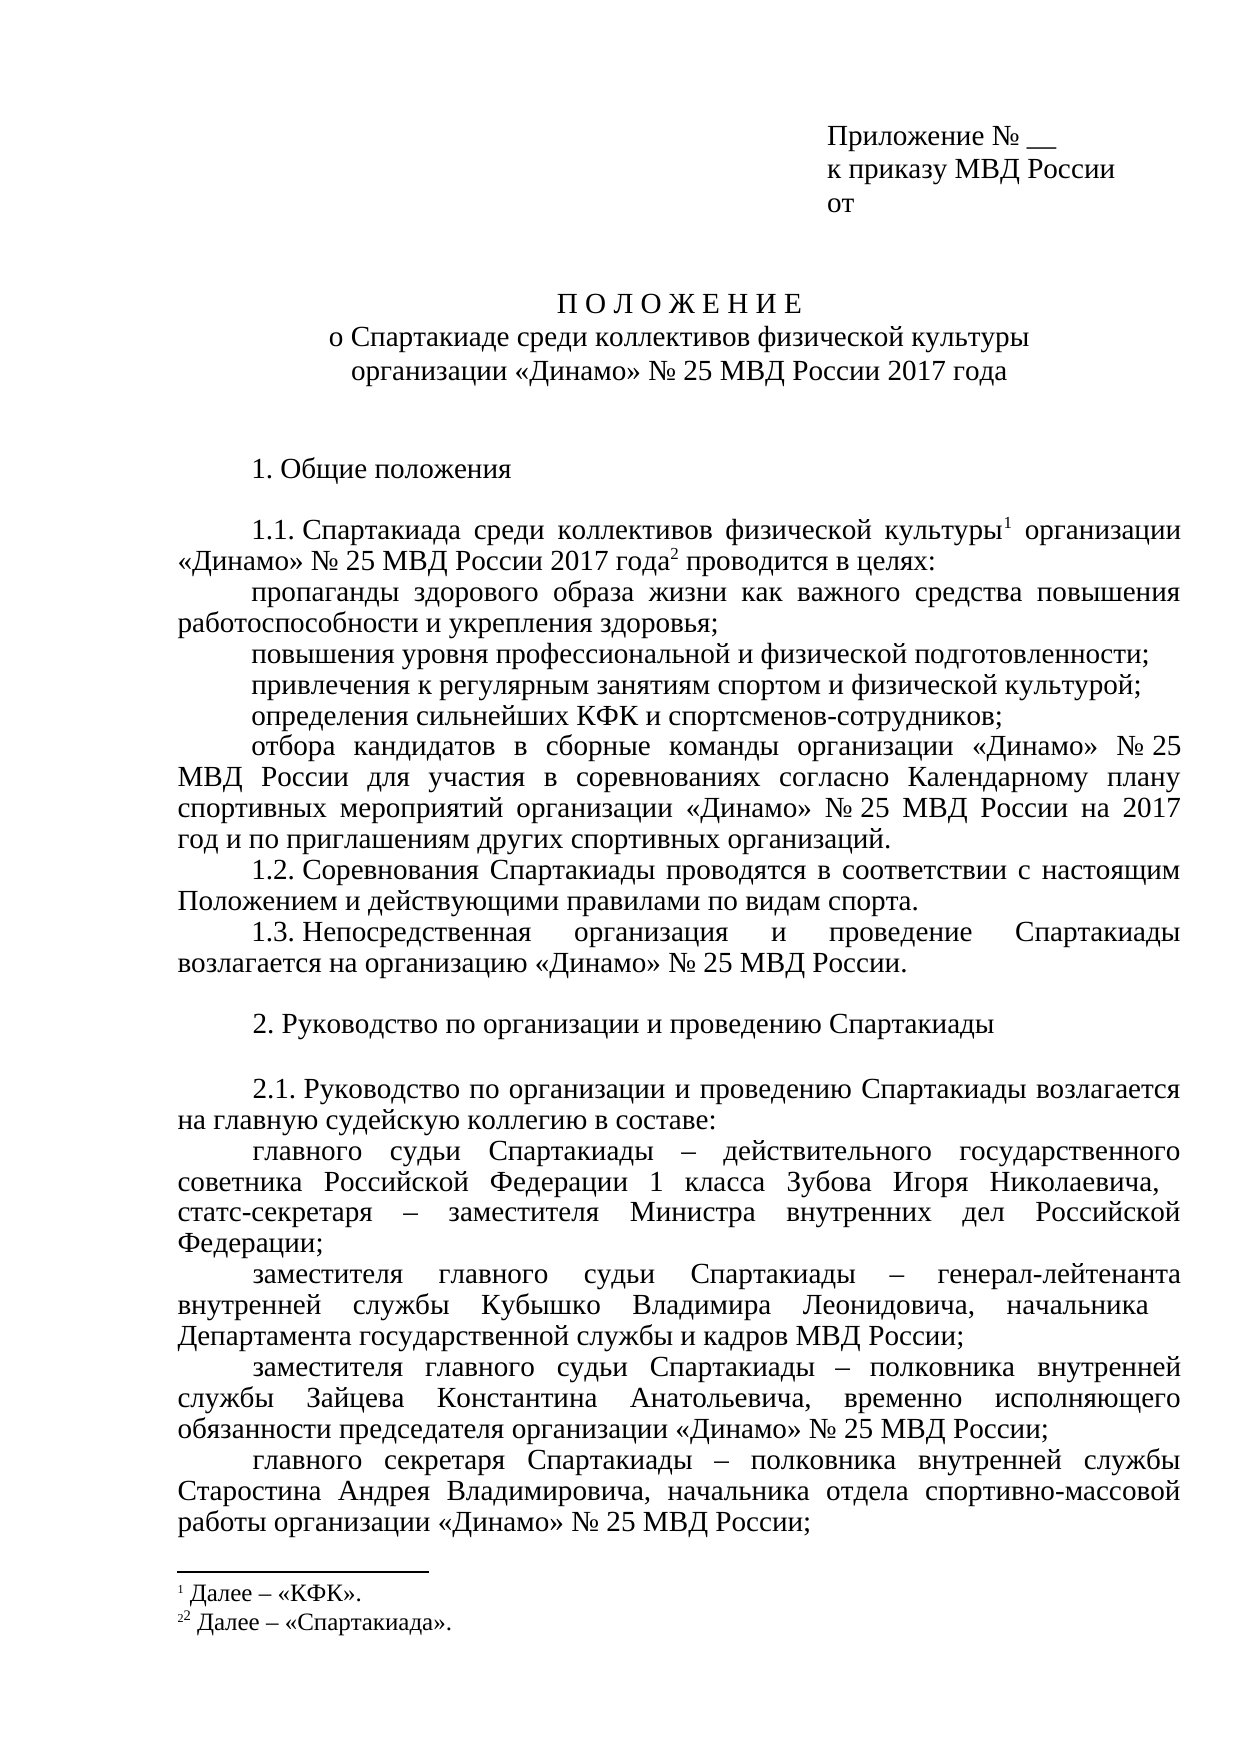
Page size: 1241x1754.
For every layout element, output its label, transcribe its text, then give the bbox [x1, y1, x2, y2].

text организации «Динамо» № 25 МВД России 2017 года [177, 353, 1181, 386]
subtitle Приложение № __ [827, 118, 1181, 152]
text к приказу МВД России [827, 152, 1181, 185]
subtitle 2. Руководство по организации и проведению Спартакиады [177, 1009, 1181, 1040]
text главного судьи Спартакиады – действительного государственного советника Российской Федерации 1 класса Зубова Игоря Николаевича, статс-секретаря – заместителя Министра внутренних дел Российской Федерации; [177, 1135, 1181, 1259]
text определения сильнейших КФК и спортсменов-сотрудников; [177, 700, 1181, 731]
text 1.3. Непосредственная организация и проведение Спартакиады возлагается на организацию «Динамо» № 25 МВД России. [177, 917, 1181, 978]
text повышения уровня профессиональной и физической подготовленности; [177, 639, 1181, 669]
text 1.1. Спартакиада среди коллективов физической культуры1 организации «Динамо» № 25 МВД России 2017 года2 проводится в целях: [177, 515, 1181, 577]
text 1. Общие положения [177, 453, 1181, 484]
text главного секретаря Спартакиады – полковника внутренней службы Старостина Андрея Владимировича, начальника отдела спортивно-массовой работы организации «Динамо» № 25 МВД России; [177, 1444, 1181, 1537]
text 2.1. Руководство по организации и проведению Спартакиады возлагается на главную судейскую коллегию в составе: [177, 1074, 1181, 1135]
text от [827, 185, 1181, 219]
text пропаганды здорового образа жизни как важного средства повышения работоспособности и укрепления здоровья; [177, 577, 1181, 639]
text отбора кандидатов в сборные команды организации «Динамо» № 25 МВД России для участия в соревнованиях согласно Календарному плану спортивных мероприятий организации «Динамо» № 25 МВД России на 2017 год и по приглашениям других спортивных организаций. [177, 731, 1181, 855]
text 1.2. Соревнования Спартакиады проводятся в соответствии с настоящим Положением и действующими правилами по видам спорта. [177, 855, 1181, 917]
text о Спартакиаде среди коллективов физической культуры [177, 319, 1181, 353]
text заместителя главного судьи Спартакиады – полковника внутренней службы Зайцева Константина Анатольевича, временно исполняющего обязанности председателя организации «Динамо» № 25 МВД России; [177, 1352, 1181, 1444]
text заместителя главного судьи Спартакиады – генерал-лейтенанта внутренней службы Кубышко Владимира Леонидовича, начальника Департамента государственной службы и кадров МВД России; [177, 1259, 1181, 1352]
subtitle П О Л О Ж Е Н И Е [177, 286, 1181, 319]
text привлечения к регулярным занятиям спортом и физической культурой; [177, 669, 1181, 700]
